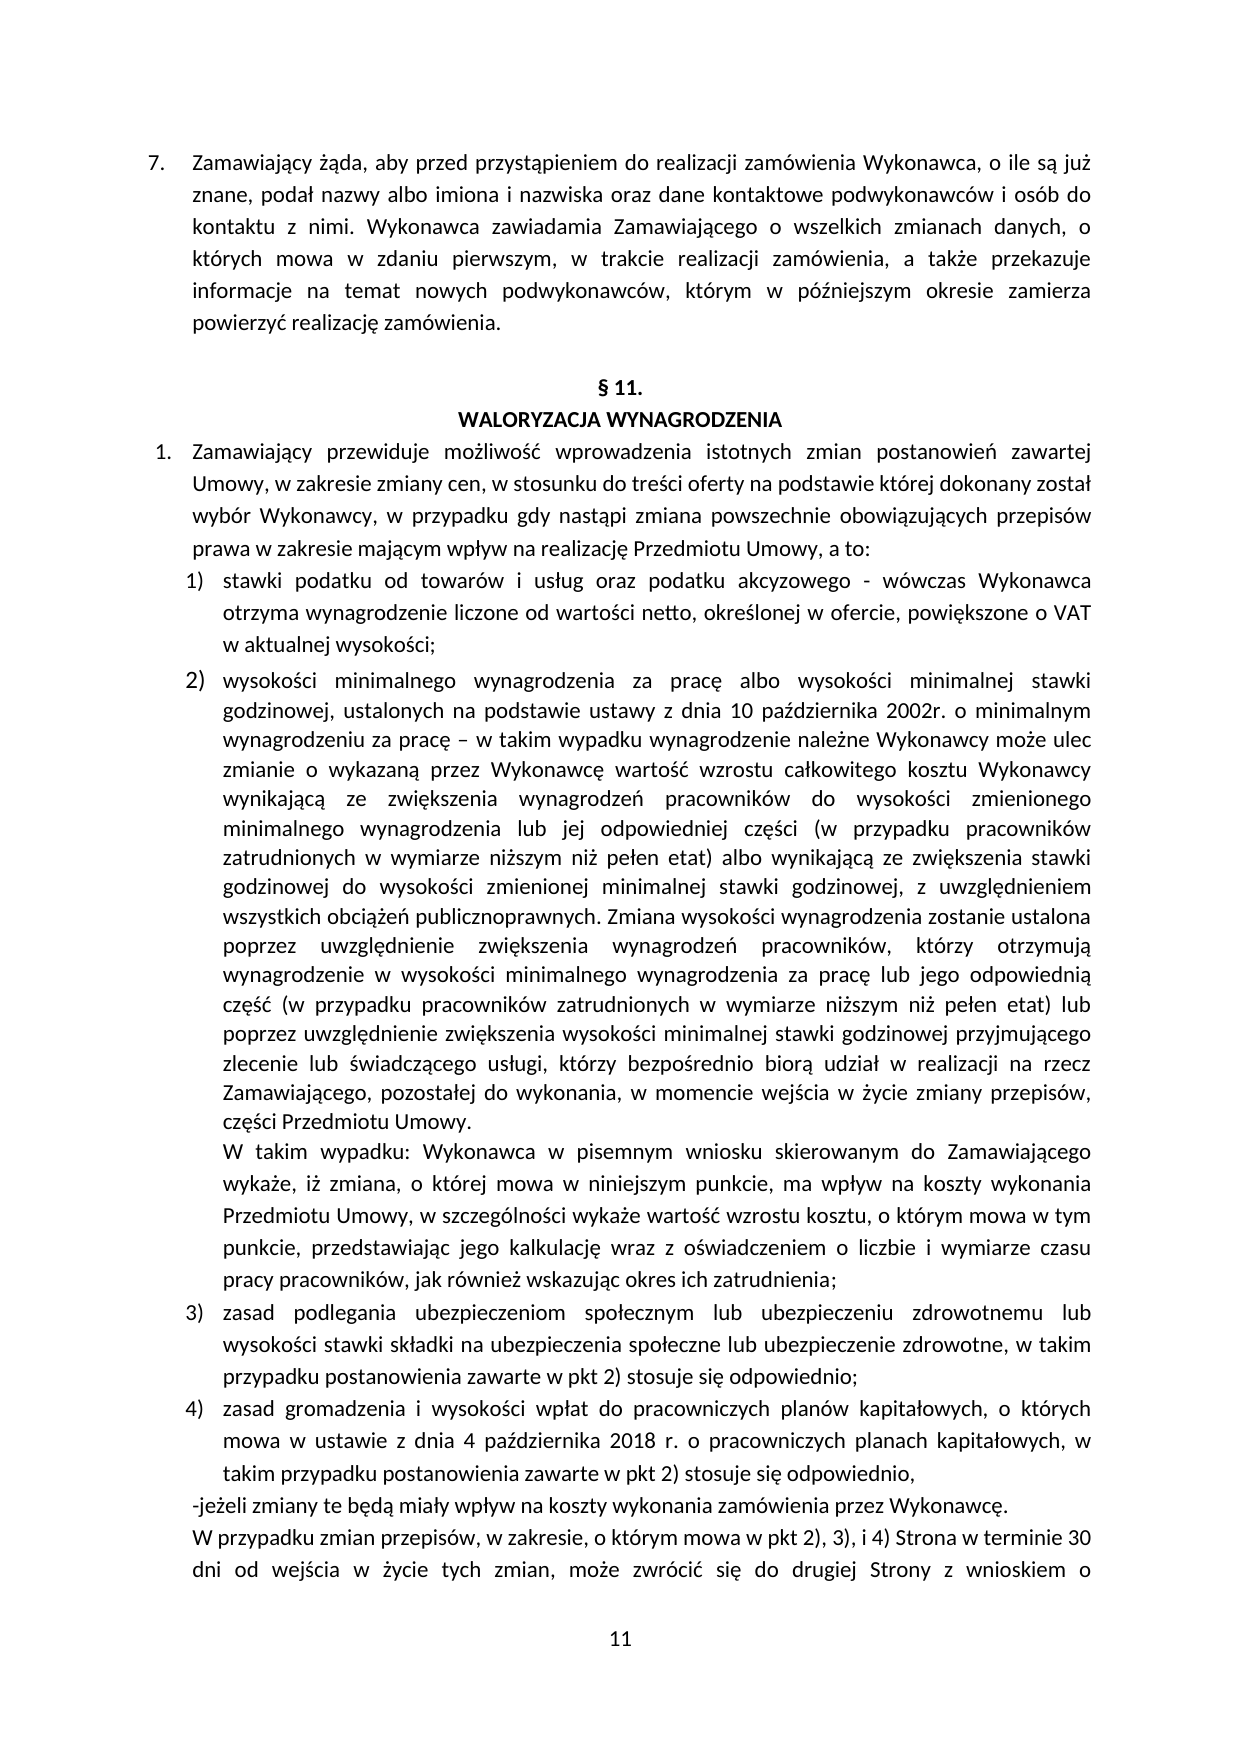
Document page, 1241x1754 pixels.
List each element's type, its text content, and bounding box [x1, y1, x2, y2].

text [192, 1523, 1093, 1583]
list wysokości minimalnego wynagrodzenia za pracę albo wysokości minimalnej stawki godzinowej, ustalonych na podstawie ustawy z dnia 10 października 2002r. o minimalnym wynagrodzeniu za pracę – w takim wypadku wynagrodzenie należne Wykonawcy może ulec zmianie o wykazaną przez Wykonawcę wartość wzrostu całkowitego kosztu Wykonawcy wynikającą ze zwiększenia wynagrodzeń pracowników do wysokości zmienionego minimalnego wynagrodzenia lub jej odpowiedniej części (w przypadku pracowników zatrudnionych w wymiarze niższym niż pełen etat) albo wynikającą ze zwiększenia stawki godzinowej do wysokości zmienionej minimalnej stawki godzinowej, z uwzględnieniem wszystkich obciążeń publicznoprawnych. Zmiana wysokości wynagrodzenia zostanie ustalona poprzez uwzględnienie zwiększenia wynagrodzeń pracowników, którzy otrzymują wynagrodzenie w wysokości minimalnego wynagrodzenia za pracę lub jego odpowiednią część (w przypadku pracowników zatrudnionych w wymiarze niższym niż pełen etat) lub poprzez uwzględnienie zwiększenia wysokości minimalnej stawki godzinowej przyjmującego zlecenie lub świadczącego usługi, którzy bezpośrednio biorą udział w realizacji na rzecz Zamawiającego, pozostałej do wykonania, w momencie wejścia w życie zmiany przepisów, części Przedmiotu Umowy. [185, 664, 1093, 1136]
list Zamawiający żąda, aby przed przystąpieniem do realizacji zamówienia Wykonawca, o ile są już znane, podał nazwy albo imiona i nazwiska oraz dane kontaktowe podwykonawców i osób do kontaktu z nimi. Wykonawca zawiadamia Zamawiającego o wszelkich zmianach danych, o których mowa w zdaniu pierwszym, w trakcie realizacji zamówienia, a także przekazuje informacje na temat nowych podwykonawców, którym w późniejszym okresie zamierza powierzyć realizację zamówienia. [148, 148, 1093, 337]
text -jeżeli zmiany te będą miały wpływ na koszty wykonania zamówienia przez Wykonawcę. [192, 1491, 1093, 1519]
list zasad podlegania ubezpieczeniom społecznym lub ubezpieczeniu zdrowotnemu lub wysokości stawki składki na ubezpieczenia społeczne lub ubezpieczenie zdrowotne, w takim przypadku postanowienia zawarte w pkt 2) stosuje się odpowiednio; [185, 1298, 1093, 1390]
text § 11. [148, 373, 1093, 401]
list zasad gromadzenia i wysokości wpłat do pracowniczych planów kapitałowych, o których mowa w ustawie z dnia 4 października 2018 r. o pracowniczych planach kapitałowych, w takim przypadku postanowienia zawarte w pkt 2) stosuje się odpowiednio, [185, 1394, 1093, 1487]
list stawki podatku od towarów i usług oraz podatku akcyzowego - wówczas Wykonawca otrzyma wynagrodzenie liczone od wartości netto, określonej w ofercie, powiększone o VAT w aktualnej wysokości; [185, 566, 1093, 658]
list W takim wypadku: Wykonawca w pisemnym wniosku skierowanym do Zamawiającego wykaże, iż zmiana, o której mowa w niniejszym punkcie, ma wpływ na koszty wykonania Przedmiotu Umowy, w szczególności wykaże wartość wzrostu kosztu, o którym mowa w tym punkcie, przedstawiając jego kalkulację wraz z oświadczeniem o liczbie i wymiarze czasu pracy pracowników, jak również wskazując okres ich zatrudnienia; [223, 1137, 1093, 1294]
text WALORYZACJA WYNAGRODZENIA [148, 405, 1093, 433]
list Zamawiający przewiduje możliwość wprowadzenia istotnych zmian postanowień zawartej Umowy, w zakresie zmiany cen, w stosunku do treści oferty na podstawie której dokonany został wybór Wykonawcy, w przypadku gdy nastąpi zmiana powszechnie obowiązujących przepisów prawa w zakresie mającym wpływ na realizację Przedmiotu Umowy, a to: [154, 437, 1093, 562]
